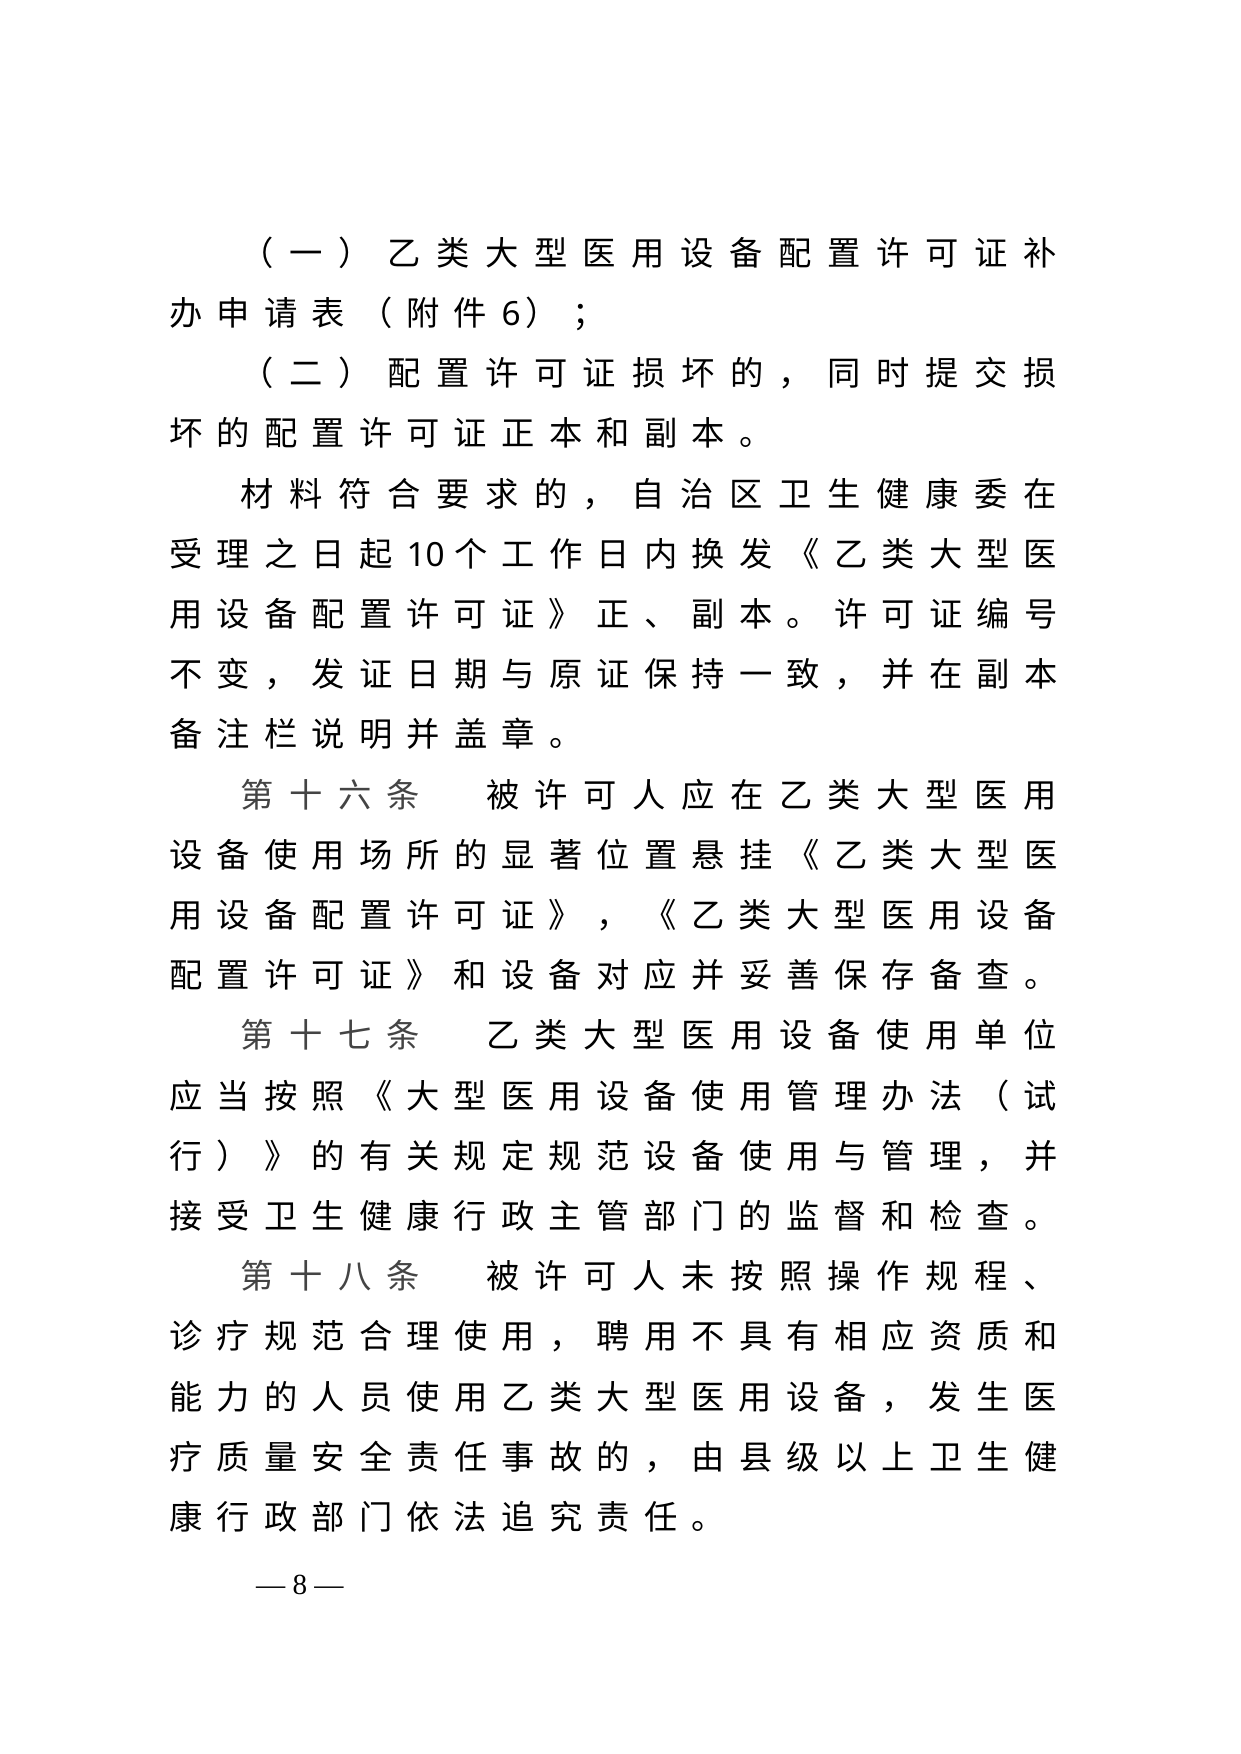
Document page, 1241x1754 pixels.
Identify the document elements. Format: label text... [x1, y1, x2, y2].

text （一）乙类大型医用设备配置许可证补办申请表（附件6）； [169, 221, 1071, 341]
text 第十六条 被许可人应在乙类大型医用设备使用场所的显著位置悬挂《乙类大型医用设备配置许可证》，《乙类大型医用设备配置许可证》和设备对应并妥善保存备查。 [169, 762, 1071, 1003]
text （二）配置许可证损坏的，同时提交损坏的配置许可证正本和副本。 [169, 341, 1071, 461]
text 第十七条 乙类大型医用设备使用单位应当按照《大型医用设备使用管理办法（试行）》的有关规定规范设备使用与管理，并接受卫生健康行政主管部门的监督和检查。 [169, 1003, 1071, 1244]
text 材料符合要求的，自治区卫生健康委在受理之日起10个工作日内换发《乙类大型医用设备配置许可证》正、副本。许可证编号不变，发证日期与原证保持一致，并在副本备注栏说明并盖章。 [169, 461, 1071, 762]
text 第十八条 被许可人未按照操作规程、诊疗规范合理使用，聘用不具有相应资质和能力的人员使用乙类大型医用设备，发生医疗质量安全责任事故的，由县级以上卫生健康行政部门依法追究责任。 [169, 1244, 1071, 1545]
